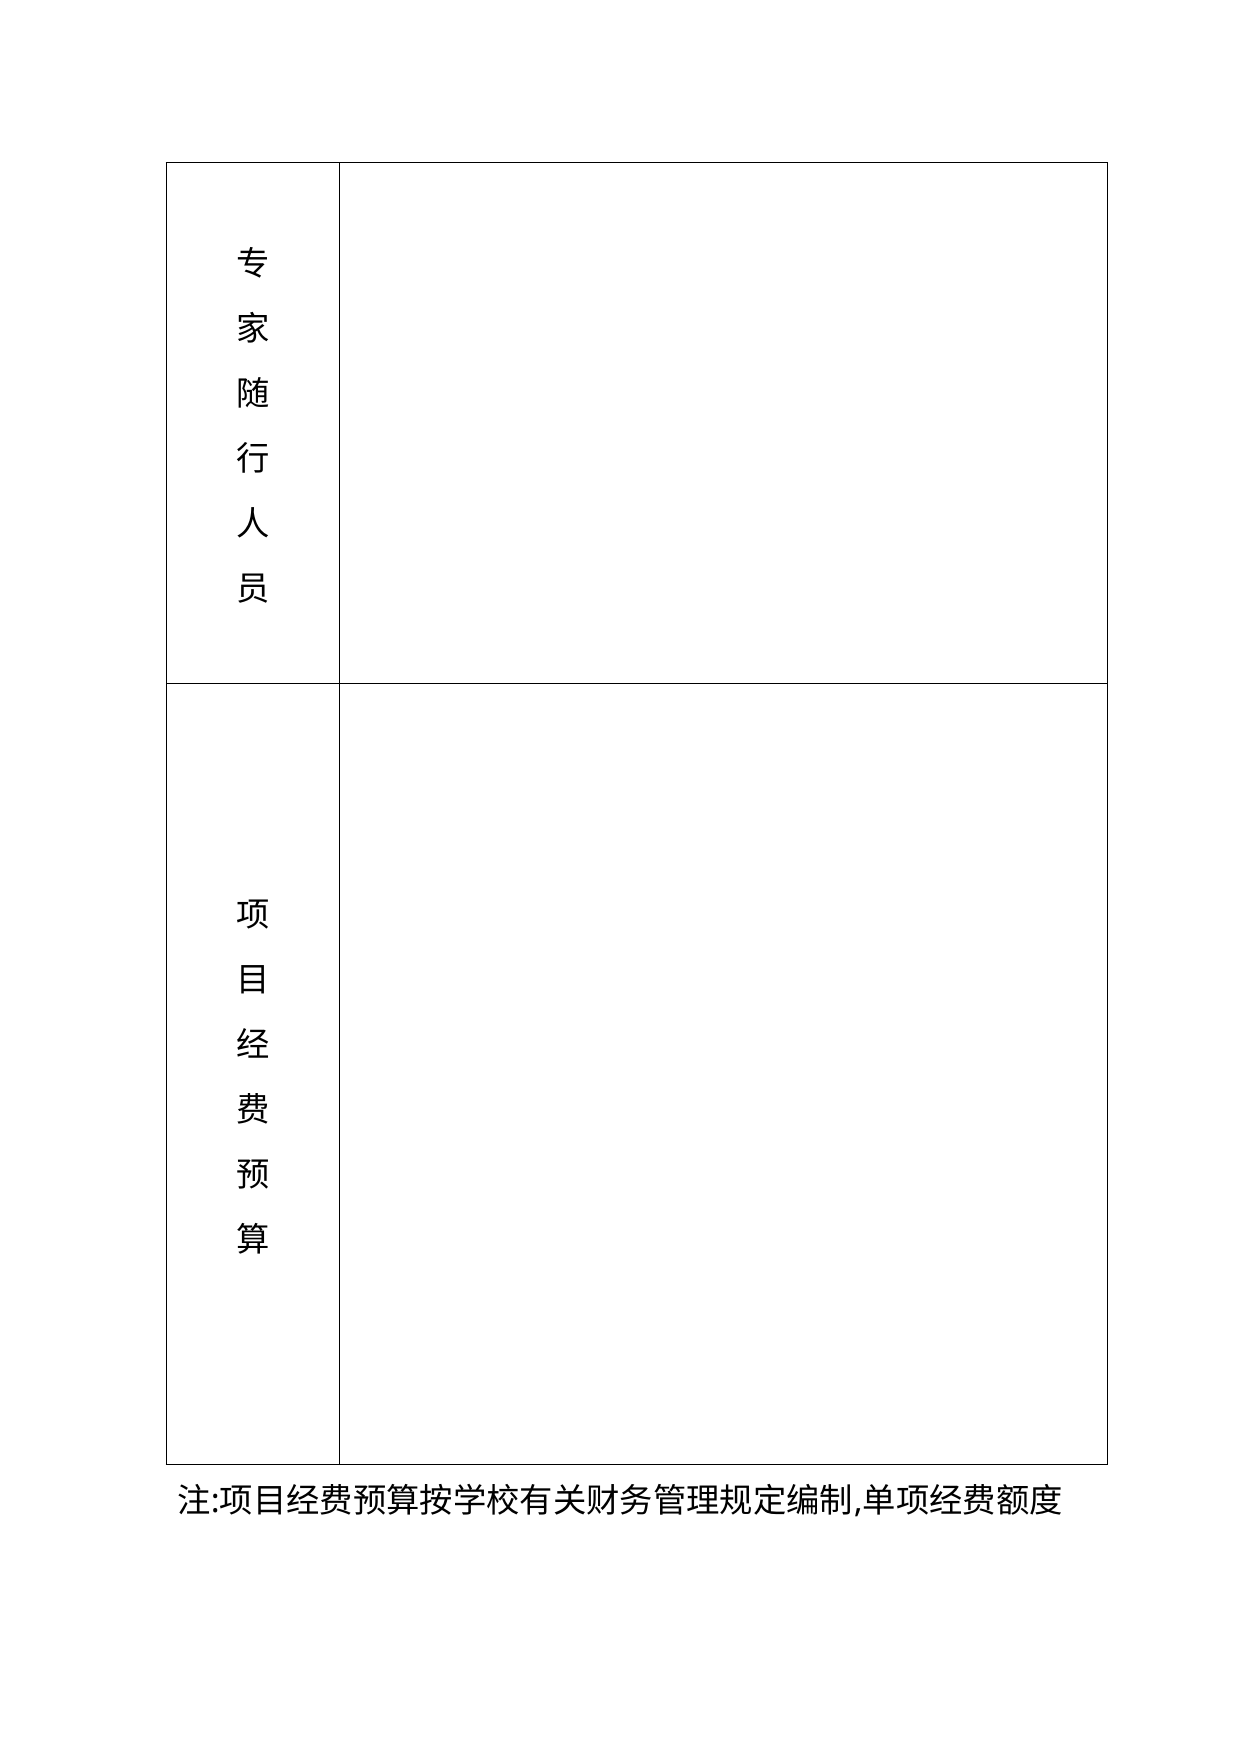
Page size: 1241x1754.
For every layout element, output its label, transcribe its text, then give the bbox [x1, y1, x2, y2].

table_cell [340, 684, 1107, 1464]
table_cell 项 目 经 费 预 算 [167, 684, 339, 1464]
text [177, 1465, 1063, 1530]
table_cell [340, 163, 1107, 683]
table_cell 专 家 随 行 人 员 [167, 163, 339, 683]
